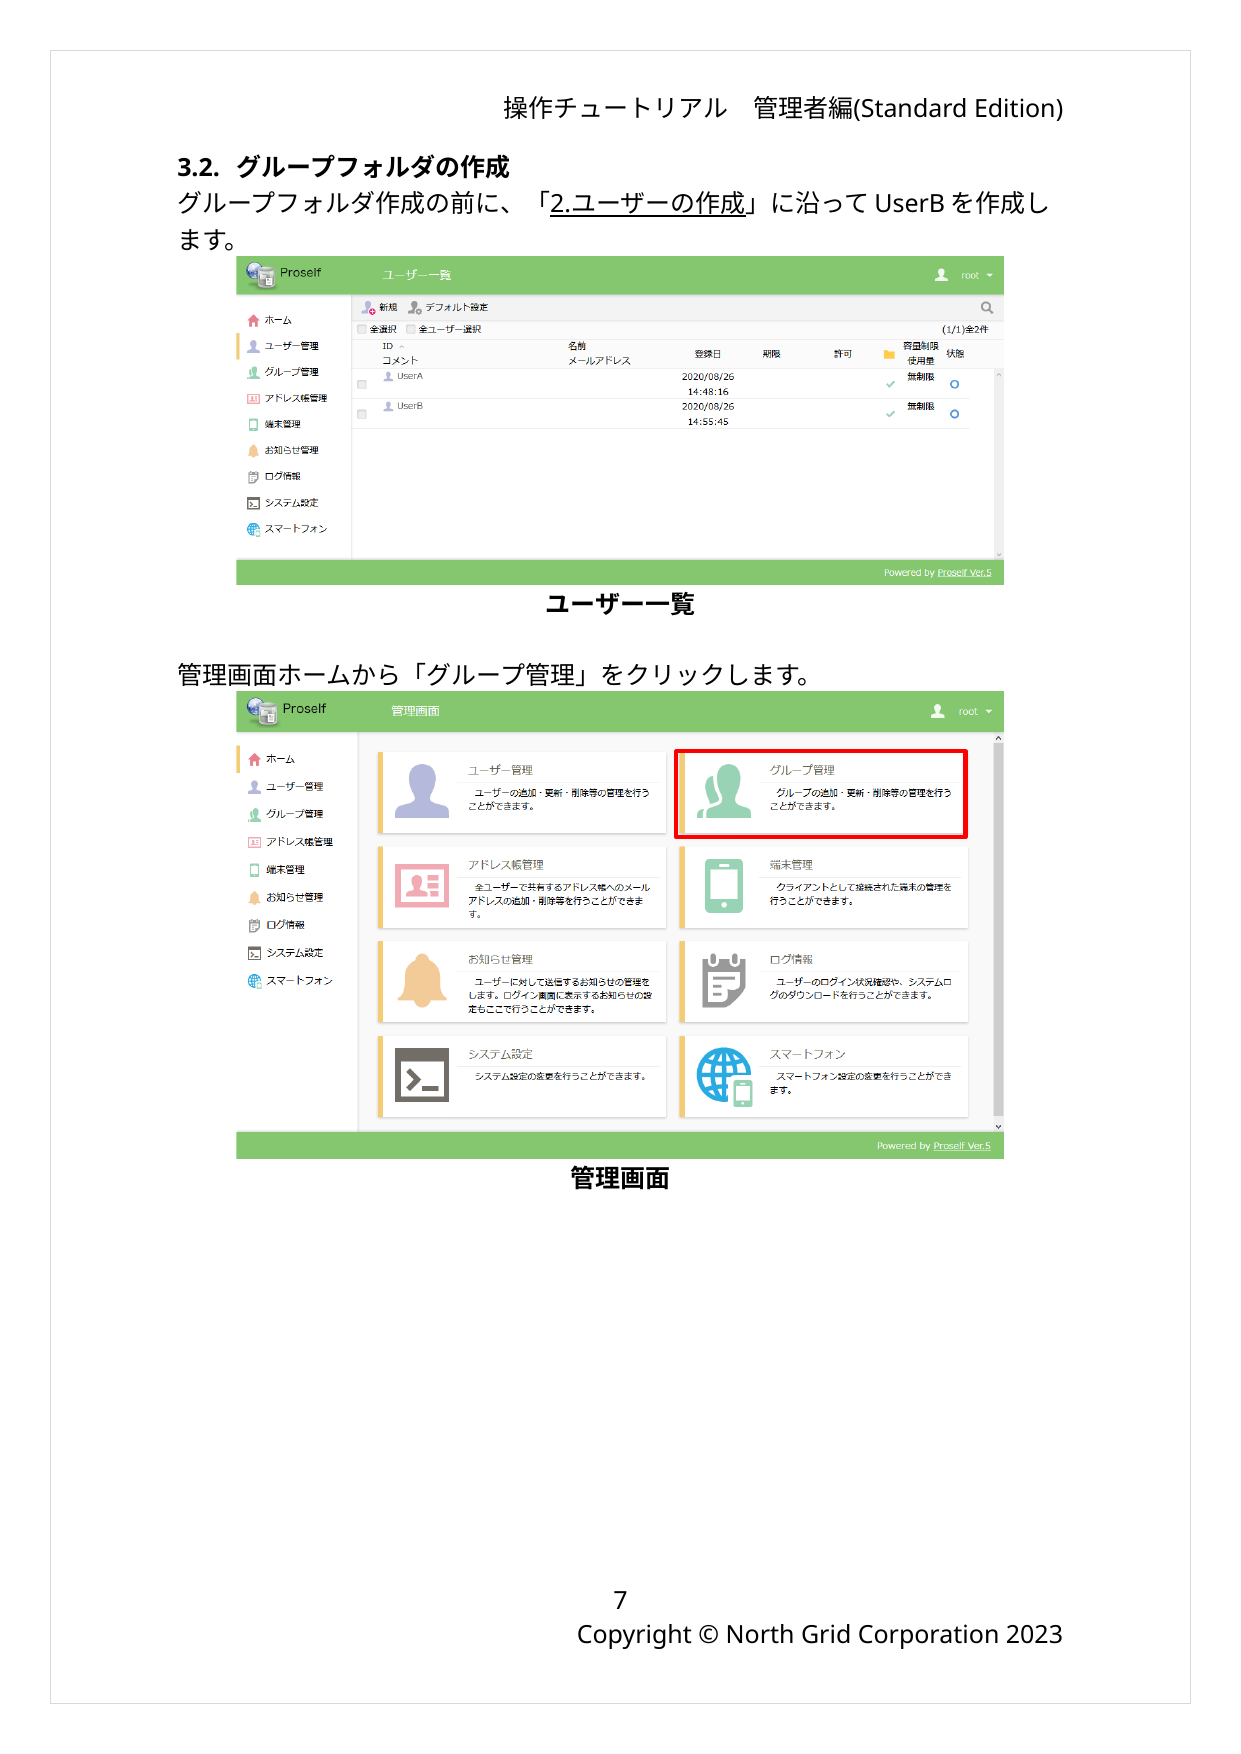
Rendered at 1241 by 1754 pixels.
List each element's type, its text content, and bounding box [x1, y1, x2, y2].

text グループフォルダ作成の前に、「2.ユーザーの作成」に沿ってUserBを作成します。 [177, 184, 1063, 256]
text 管理画面ホームから「グループ管理」をクリックします。 [177, 655, 1063, 692]
subtitle グループフォルダの作成 [177, 148, 1063, 184]
picture [236, 256, 1004, 585]
text ユーザー一覧 [177, 585, 1063, 621]
text 管理画面 [177, 1158, 1063, 1194]
picture [236, 691, 1004, 1159]
